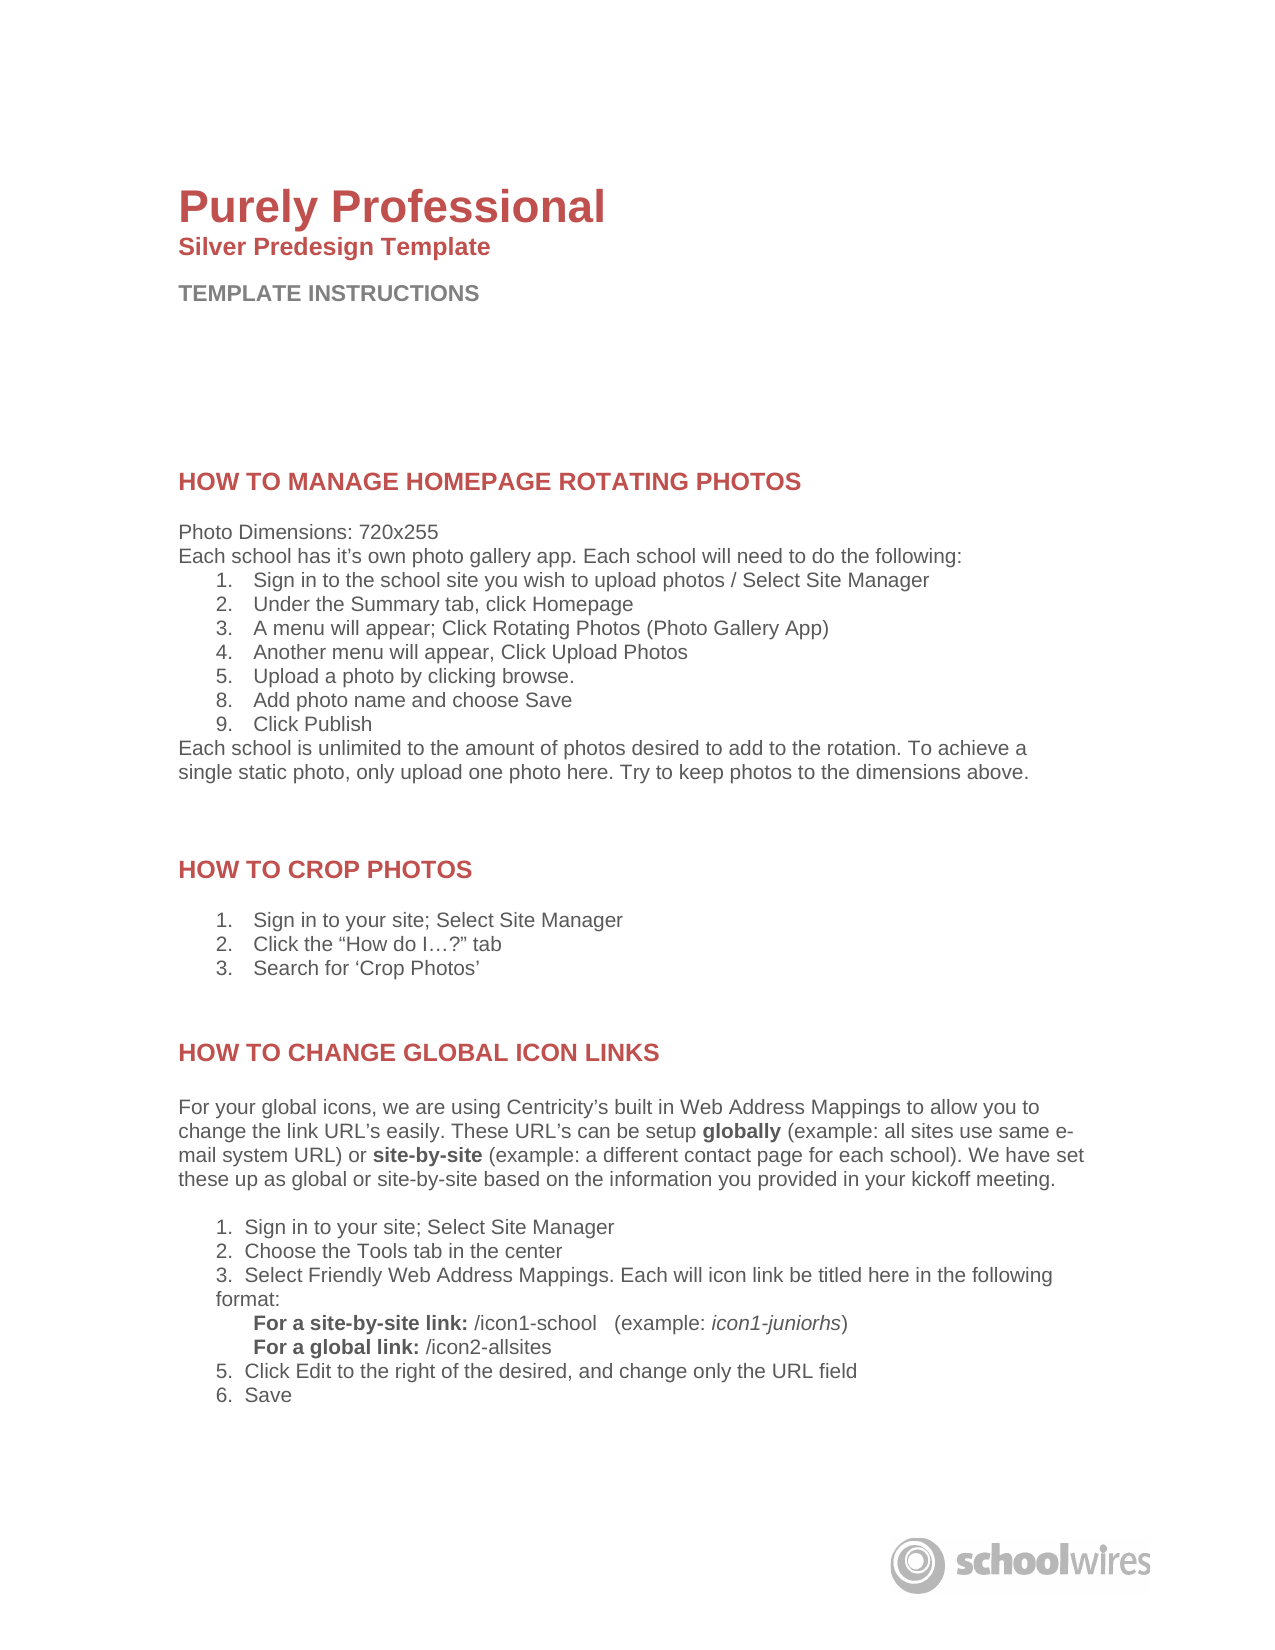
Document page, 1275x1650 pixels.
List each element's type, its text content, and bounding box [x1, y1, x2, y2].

list A menu will appear; Click Rotating Photos (Photo Gallery App) [216, 616, 1087, 640]
text HOW TO CROP PHOTOS [178, 856, 1087, 884]
list Under the Summary tab, click Homepage [216, 592, 1087, 616]
text HOW TO MANAGE HOMEPAGE ROTATING PHOTOS [178, 467, 1087, 496]
text 2. Choose the Tools tab in the center [216, 1239, 1087, 1263]
text 1. Sign in to your site; Select Site Manager [216, 1215, 1087, 1239]
list Click the “How do I…?” tab [216, 932, 1087, 956]
list Sign in to the school site you wish to upload photos / Select Site Manager [216, 568, 1087, 592]
list Add photo name and choose Save [216, 688, 1087, 712]
text 6. Save [216, 1383, 1087, 1407]
text Each school is unlimited to the amount of photos desired to add to the rotation. To achieve a single static photo, only upload one photo here. Try to keep photos to the dimensions above. [178, 736, 1087, 784]
text Each school has it’s own photo gallery app. Each school will need to do the following: [178, 544, 1087, 568]
text Photo Dimensions: 720x255 [178, 520, 1087, 544]
text Purely Professional Silver Predesign Template [178, 179, 1087, 261]
list Another menu will appear, Click Upload Photos [216, 640, 1087, 664]
text TEMPLATE INSTRUCTIONS [178, 261, 1087, 307]
text 3. Select Friendly Web Address Mappings. Each will icon link be titled here in the following format: [216, 1263, 1087, 1311]
list Upload a photo by clicking browse. [216, 664, 1087, 688]
text 5. Click Edit to the right of the desired, and change only the URL field [216, 1359, 1087, 1383]
text For a global link: /icon2-allsites [216, 1335, 1087, 1359]
text HOW TO CHANGE GLOBAL ICON LINKS [178, 1038, 1087, 1066]
text For your global icons, we are using Centricity’s built in Web Address Mappings to allow you to change the link URL’s easily. These URL’s can be setup globally (example: all sites use same e-mail system URL) or site-by-site (example: a different contact page for each school). We have set these up as global or site-by-site based on the information you provided in your kickoff meeting. [178, 1095, 1087, 1191]
text For a site-by-site link: /icon1-school (example: icon1-juniorhs) [178, 1311, 1087, 1335]
list Search for ‘Crop Photos’ [216, 956, 1087, 980]
list Click Publish [216, 712, 1087, 736]
list Sign in to your site; Select Site Manager [216, 908, 1087, 932]
